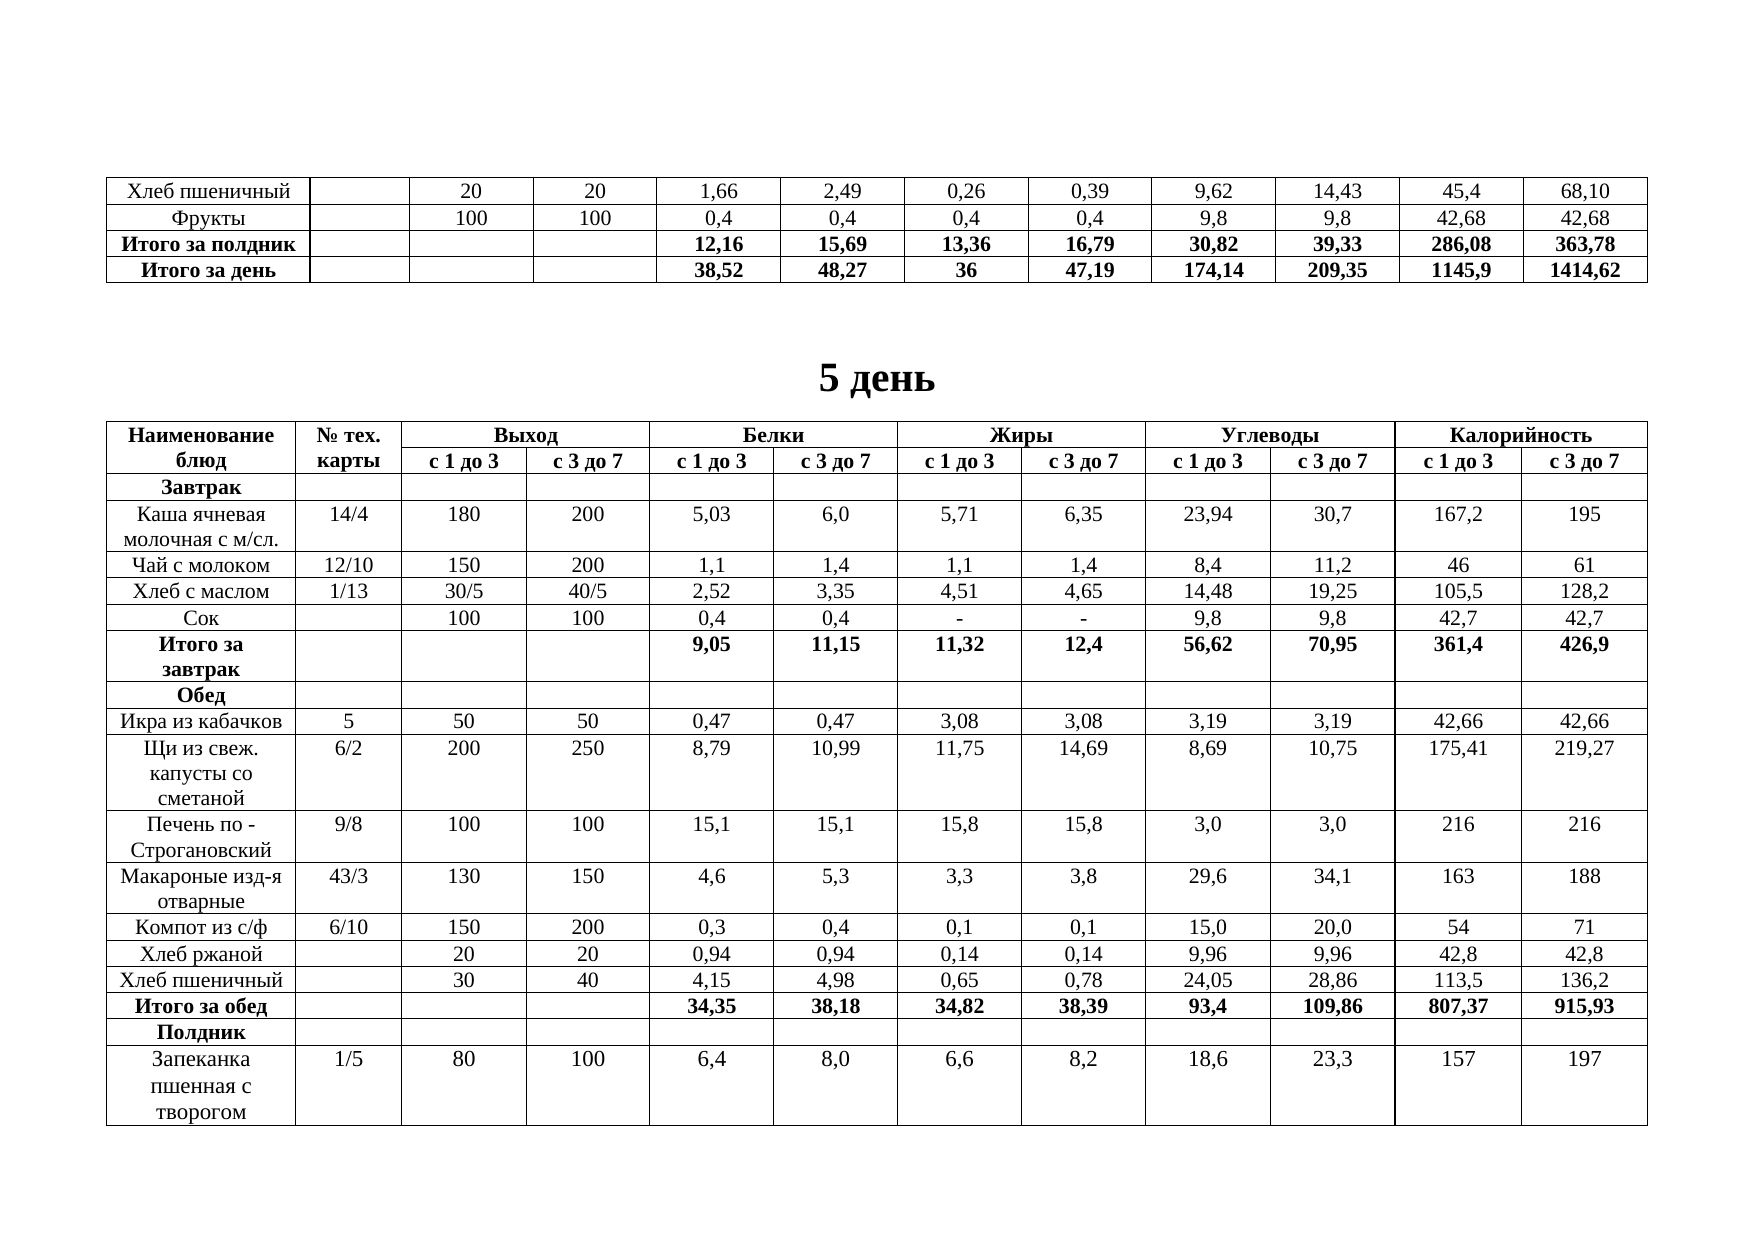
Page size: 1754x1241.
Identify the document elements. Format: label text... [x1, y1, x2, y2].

table_cell [410, 231, 533, 256]
table_cell 19,25 [1271, 578, 1394, 603]
table_cell 0,4 [657, 205, 780, 230]
table_cell 54 [1396, 914, 1521, 939]
table_cell [1522, 474, 1647, 499]
table_cell [898, 682, 1021, 707]
table_cell 9,62 [1152, 178, 1275, 203]
table_cell 0,94 [650, 941, 773, 966]
table_cell 9,8 [1146, 605, 1270, 630]
table_cell 38,18 [774, 993, 897, 1018]
table_cell 4,98 [774, 967, 897, 992]
table_cell 14,43 [1276, 178, 1399, 203]
table_cell 175,41 [1396, 735, 1521, 810]
table_cell 18,6 [1146, 1046, 1270, 1124]
table_cell [898, 1019, 1021, 1044]
table_cell Итого за полдник [107, 231, 309, 256]
table_cell 4,6 [650, 863, 773, 913]
table_cell 20 [402, 941, 526, 966]
table_cell Макароные изд-я отварные [107, 863, 295, 913]
table_cell [774, 1019, 897, 1044]
table_cell [296, 993, 401, 1018]
table_cell 42,68 [1400, 205, 1523, 230]
table_cell 188 [1522, 863, 1647, 913]
table_cell 0,4 [774, 605, 897, 630]
table_cell [402, 631, 526, 681]
table_cell 45,4 [1400, 178, 1523, 203]
table_cell 180 [402, 501, 526, 551]
table_cell [311, 257, 409, 282]
table_cell 807,37 [1396, 993, 1521, 1018]
table_cell 100 [410, 205, 533, 230]
table_cell 9,8 [1276, 205, 1399, 230]
table_cell Завтрак [107, 474, 295, 499]
table_cell 6/2 [296, 735, 401, 810]
table_cell 11,32 [898, 631, 1021, 681]
table_cell 12,4 [1022, 631, 1145, 681]
table_cell [402, 682, 526, 707]
table_cell 113,5 [1396, 967, 1521, 992]
table_cell [1271, 1019, 1394, 1044]
table_cell 6,6 [898, 1046, 1021, 1124]
table_cell с 3 до 7 [527, 448, 649, 473]
table_cell с 1 до 3 [650, 448, 773, 473]
table_cell 130 [402, 863, 526, 913]
table_cell 11,2 [1271, 552, 1394, 577]
table_cell 10,99 [774, 735, 897, 810]
table_cell 68,10 [1524, 178, 1647, 203]
table_cell 174,14 [1152, 257, 1275, 282]
table_cell 42,66 [1396, 709, 1521, 734]
table_cell Запеканка пшенная с творогом [107, 1046, 295, 1124]
table_cell 109,86 [1271, 993, 1394, 1018]
table_cell 100 [534, 205, 656, 230]
table_cell 150 [527, 863, 649, 913]
table_cell [1146, 682, 1270, 707]
table_cell 11,75 [898, 735, 1021, 810]
table_header Выход [402, 422, 649, 447]
table_cell 1,1 [650, 552, 773, 577]
table_cell [527, 474, 649, 499]
table_cell 40/5 [527, 578, 649, 603]
table_cell 30,7 [1271, 501, 1394, 551]
table_cell 42,8 [1522, 941, 1647, 966]
table_cell [527, 1019, 649, 1044]
table_cell 14/4 [296, 501, 401, 551]
table_cell [650, 682, 773, 707]
table_cell 3,0 [1146, 811, 1270, 862]
table_cell 105,5 [1396, 578, 1521, 603]
table_cell 219,27 [1522, 735, 1647, 810]
table_cell 915,93 [1522, 993, 1647, 1018]
table_cell 5,03 [650, 501, 773, 551]
table_header Жиры [898, 422, 1145, 447]
table_cell 195 [1522, 501, 1647, 551]
table_cell Фрукты [107, 205, 309, 230]
table_cell 6,0 [774, 501, 897, 551]
table_cell 3,35 [774, 578, 897, 603]
table_cell 13,36 [905, 231, 1028, 256]
table_cell Икра из кабачков [107, 709, 295, 734]
table_cell 14,69 [1022, 735, 1145, 810]
table_cell 8,0 [774, 1046, 897, 1124]
table_cell 10,75 [1271, 735, 1394, 810]
table_cell 3,19 [1146, 709, 1270, 734]
table_cell 23,94 [1146, 501, 1270, 551]
table_cell 5,3 [774, 863, 897, 913]
table_cell 56,62 [1146, 631, 1270, 681]
table_cell [296, 682, 401, 707]
table_cell 100 [527, 811, 649, 862]
table_cell 216 [1522, 811, 1647, 862]
table_cell [296, 1019, 401, 1044]
table_cell 38,39 [1022, 993, 1145, 1018]
table_cell [296, 967, 401, 992]
table_cell [311, 231, 409, 256]
table_cell [1146, 1019, 1270, 1044]
table_cell 8,79 [650, 735, 773, 810]
table_cell 9,8 [1152, 205, 1275, 230]
table_cell 1414,62 [1524, 257, 1647, 282]
table_cell 30,82 [1152, 231, 1275, 256]
table_cell 3,08 [898, 709, 1021, 734]
table_cell 28,86 [1271, 967, 1394, 992]
table_cell 0,3 [650, 914, 773, 939]
table_cell 42,68 [1524, 205, 1647, 230]
text 5 день [118, 352, 1636, 400]
table_cell [402, 1019, 526, 1044]
table_cell 1,1 [898, 552, 1021, 577]
table_cell 20 [534, 178, 656, 203]
table_cell 29,6 [1146, 863, 1270, 913]
table_cell 42,8 [1396, 941, 1521, 966]
table_cell 150 [402, 914, 526, 939]
table_cell 20,0 [1271, 914, 1394, 939]
table_cell 5 [296, 709, 401, 734]
table_cell [296, 941, 401, 966]
table_cell 163 [1396, 863, 1521, 913]
table_cell Чай с молоком [107, 552, 295, 577]
table_cell Хлеб пшеничный [107, 967, 295, 992]
table_cell [1396, 474, 1521, 499]
table_cell 363,78 [1524, 231, 1647, 256]
table_cell 100 [527, 605, 649, 630]
table_cell 61 [1522, 552, 1647, 577]
table_cell [774, 474, 897, 499]
table_cell [311, 205, 409, 230]
table_cell 100 [402, 811, 526, 862]
table_cell 24,05 [1146, 967, 1270, 992]
table_cell Полдник [107, 1019, 295, 1044]
table_cell с 3 до 7 [1271, 448, 1394, 473]
table_cell 34,1 [1271, 863, 1394, 913]
table_cell [534, 231, 656, 256]
table_cell 50 [402, 709, 526, 734]
table_cell 15,1 [650, 811, 773, 862]
table_cell [650, 1019, 773, 1044]
table_cell 0,47 [774, 709, 897, 734]
table_cell [1146, 474, 1270, 499]
table_cell 0,39 [1029, 178, 1151, 203]
table_cell 38,52 [657, 257, 780, 282]
table_cell 0,78 [1022, 967, 1145, 992]
table_cell 9,96 [1146, 941, 1270, 966]
table_cell - [1022, 605, 1145, 630]
table_cell с 3 до 7 [774, 448, 897, 473]
table_cell 286,08 [1400, 231, 1523, 256]
table_cell Каша ячневая молочная с м/сл. [107, 501, 295, 551]
table_header Углеводы [1146, 422, 1394, 447]
table_cell 200 [527, 914, 649, 939]
table_cell 42,7 [1522, 605, 1647, 630]
table_cell 6/10 [296, 914, 401, 939]
table_cell 0,4 [650, 605, 773, 630]
table_cell 8,69 [1146, 735, 1270, 810]
table_cell Хлеб с маслом [107, 578, 295, 603]
table_cell 93,4 [1146, 993, 1270, 1018]
table_cell 197 [1522, 1046, 1647, 1124]
table_cell 1/13 [296, 578, 401, 603]
table_cell [527, 631, 649, 681]
table_cell - [898, 605, 1021, 630]
table_cell с 1 до 3 [402, 448, 526, 473]
table_cell 70,95 [1271, 631, 1394, 681]
table_cell 50 [527, 709, 649, 734]
table_cell 4,65 [1022, 578, 1145, 603]
table_cell 209,35 [1276, 257, 1399, 282]
table_cell с 1 до 3 [898, 448, 1021, 473]
table_cell [898, 474, 1021, 499]
table_cell [311, 178, 409, 203]
table_cell [296, 605, 401, 630]
table_cell [534, 257, 656, 282]
table_header Белки [650, 422, 897, 447]
table_cell 11,15 [774, 631, 897, 681]
table_cell 0,26 [905, 178, 1028, 203]
table_cell 1,4 [1022, 552, 1145, 577]
table_cell Итого за обед [107, 993, 295, 1018]
table_cell Щи из свеж. капусты со сметаной [107, 735, 295, 810]
table_header Калорийность [1396, 422, 1647, 447]
table_cell Хлеб ржаной [107, 941, 295, 966]
table_cell 0,4 [1029, 205, 1151, 230]
table_cell Печень по -Строгановский [107, 811, 295, 862]
table_cell 200 [527, 552, 649, 577]
table_cell 47,19 [1029, 257, 1151, 282]
table_cell 48,27 [781, 257, 904, 282]
table_cell [1022, 1019, 1145, 1044]
table_cell 9,8 [1271, 605, 1394, 630]
table_cell [527, 682, 649, 707]
table_cell 71 [1522, 914, 1647, 939]
table_cell Компот из с/ф [107, 914, 295, 939]
table_cell 12/10 [296, 552, 401, 577]
table_cell [1396, 1019, 1521, 1044]
table_cell [1271, 682, 1394, 707]
table_cell 30 [402, 967, 526, 992]
table_cell [774, 682, 897, 707]
table_cell [1022, 474, 1145, 499]
table_cell 8,2 [1022, 1046, 1145, 1124]
table_cell Итого за день [107, 257, 309, 282]
table_cell 30/5 [402, 578, 526, 603]
table_cell 42,66 [1522, 709, 1647, 734]
table_cell [1022, 682, 1145, 707]
table_cell [1396, 682, 1521, 707]
table_cell 0,65 [898, 967, 1021, 992]
table_cell 3,3 [898, 863, 1021, 913]
table_cell 43/3 [296, 863, 401, 913]
table_cell 1145,9 [1400, 257, 1523, 282]
table_header № тех. карты [296, 422, 401, 473]
table_cell с 3 до 7 [1022, 448, 1145, 473]
table_cell Итого за завтрак [107, 631, 295, 681]
table_cell 6,35 [1022, 501, 1145, 551]
table_cell 150 [402, 552, 526, 577]
table_cell 157 [1396, 1046, 1521, 1124]
table_cell 100 [402, 605, 526, 630]
table_cell 136,2 [1522, 967, 1647, 992]
table_cell [296, 474, 401, 499]
table_cell [527, 993, 649, 1018]
table_cell 40 [527, 967, 649, 992]
table_cell 0,1 [1022, 914, 1145, 939]
table_cell 4,51 [898, 578, 1021, 603]
table_cell 0,4 [905, 205, 1028, 230]
table_cell 1,66 [657, 178, 780, 203]
table_cell 9,05 [650, 631, 773, 681]
table_cell 0,4 [774, 914, 897, 939]
table_cell 2,49 [781, 178, 904, 203]
table_cell 216 [1396, 811, 1521, 862]
table_cell 1/5 [296, 1046, 401, 1124]
table_cell 100 [527, 1046, 649, 1124]
table_cell [1522, 1019, 1647, 1044]
table_cell 36 [905, 257, 1028, 282]
table_cell 0,1 [898, 914, 1021, 939]
table_cell 4,15 [650, 967, 773, 992]
table_cell 34,82 [898, 993, 1021, 1018]
table_cell 3,0 [1271, 811, 1394, 862]
table_cell [296, 631, 401, 681]
table_cell 0,14 [1022, 941, 1145, 966]
table_cell [402, 474, 526, 499]
table_cell 167,2 [1396, 501, 1521, 551]
table_cell с 1 до 3 [1146, 448, 1270, 473]
table_cell 20 [410, 178, 533, 203]
table_cell 3,8 [1022, 863, 1145, 913]
table_cell Хлеб пшеничный [107, 178, 309, 203]
table_cell 12,16 [657, 231, 780, 256]
table_cell с 1 до 3 [1396, 448, 1521, 473]
table_cell [1522, 682, 1647, 707]
table_cell 250 [527, 735, 649, 810]
table_header Наименование блюд [107, 422, 295, 473]
table_cell 15,1 [774, 811, 897, 862]
table_cell 1,4 [774, 552, 897, 577]
table_cell 3,19 [1271, 709, 1394, 734]
table_cell 39,33 [1276, 231, 1399, 256]
table_cell 5,71 [898, 501, 1021, 551]
table_cell с 3 до 7 [1522, 448, 1647, 473]
table_cell 23,3 [1271, 1046, 1394, 1124]
table_cell 0,47 [650, 709, 773, 734]
table_cell 14,48 [1146, 578, 1270, 603]
table_cell 20 [527, 941, 649, 966]
table_cell Обед [107, 682, 295, 707]
table_cell 46 [1396, 552, 1521, 577]
table_cell 9,96 [1271, 941, 1394, 966]
table_cell [650, 474, 773, 499]
table_cell 200 [527, 501, 649, 551]
table_cell 0,4 [781, 205, 904, 230]
table_cell [410, 257, 533, 282]
table_cell [402, 993, 526, 1018]
table_cell 0,14 [898, 941, 1021, 966]
table_cell Сок [107, 605, 295, 630]
table_cell 2,52 [650, 578, 773, 603]
table_cell 15,8 [1022, 811, 1145, 862]
table_cell 0,94 [774, 941, 897, 966]
table_cell 15,0 [1146, 914, 1270, 939]
table_cell 80 [402, 1046, 526, 1124]
table_cell 200 [402, 735, 526, 810]
table_cell 34,35 [650, 993, 773, 1018]
table_cell 128,2 [1522, 578, 1647, 603]
table_cell 6,4 [650, 1046, 773, 1124]
table_cell 42,7 [1396, 605, 1521, 630]
table_cell 15,69 [781, 231, 904, 256]
table_cell 9/8 [296, 811, 401, 862]
table_cell 3,08 [1022, 709, 1145, 734]
table_cell 8,4 [1146, 552, 1270, 577]
table_cell [1271, 474, 1394, 499]
table_cell 361,4 [1396, 631, 1521, 681]
table_cell 15,8 [898, 811, 1021, 862]
table_cell 426,9 [1522, 631, 1647, 681]
table_cell 16,79 [1029, 231, 1151, 256]
